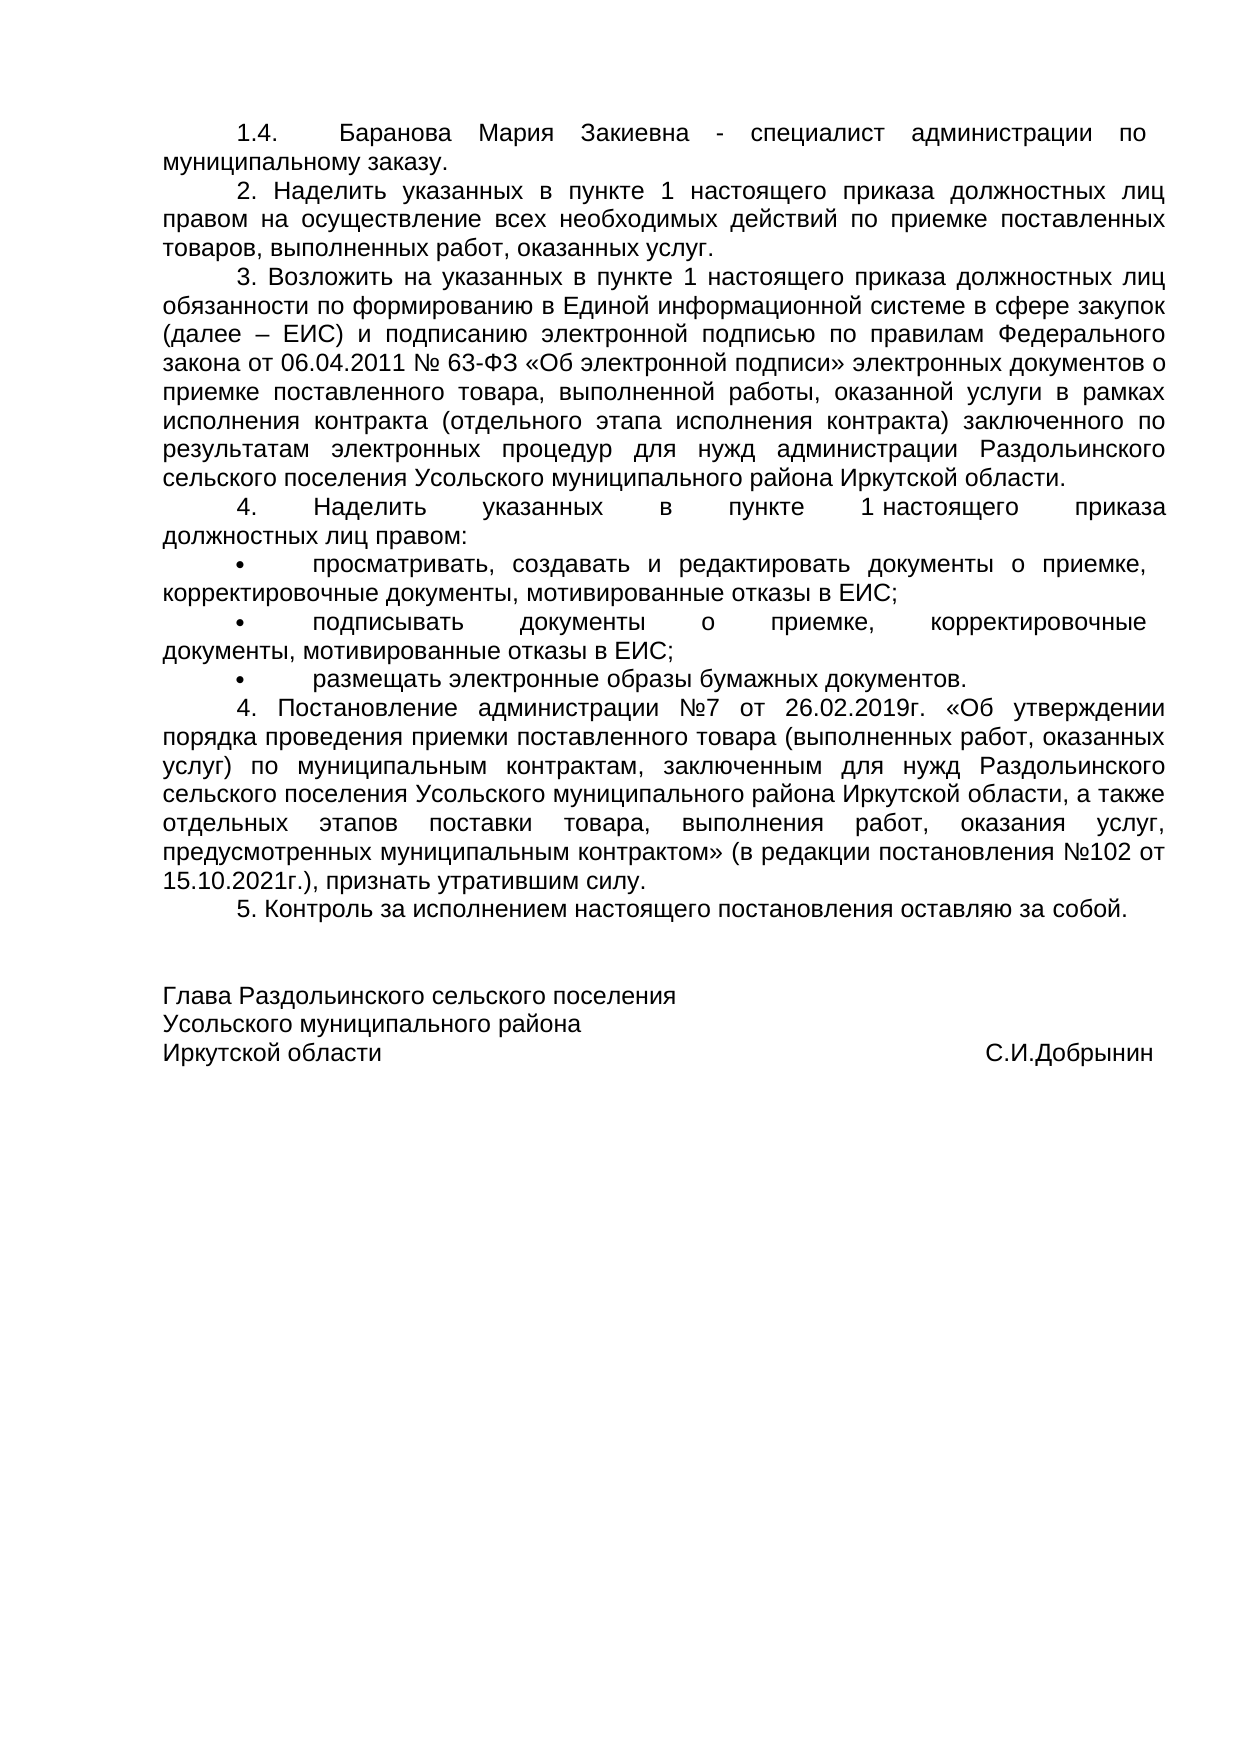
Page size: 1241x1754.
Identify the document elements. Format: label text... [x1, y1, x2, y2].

list подписывать документы о приемке, корректировочные документы, мотивированные отказы в ЕИС; [162, 607, 1148, 664]
text Иркутской области С.И.Добрынин [162, 1038, 1166, 1067]
text 3. Возложить на указанных в пункте 1 настоящего приказа должностных лиц обязанности по формированию в Единой информационной системе в сфере закупок (далее – ЕИС) и подписанию электронной подписью по правилам Федерального закона от 06.04.2011 № 63-ФЗ «Об электронной подписи» электронных документов о приемке поставленного товара, выполненной работы, оказанной услуги в рамках исполнения контракта (отдельного этапа исполнения контракта) заключенного по результатам электронных процедур для нужд администрации Раздольинского сельского поселения Усольского муниципального района Иркутской области. [162, 262, 1166, 492]
text 5. Контроль за исполнением настоящего постановления оставляю за собой. [162, 894, 1166, 923]
text 4. Наделить указанных в пункте 1 настоящего приказа должностных лиц правом: [162, 492, 1166, 549]
text 4. Постановление администрации №7 от 26.02.2019г. «Об утверждении порядка проведения приемки поставленного товара (выполненных работ, оказанных услуг) по муниципальным контрактам, заключенным для нужд Раздольинского сельского поселения Усольского муниципального района Иркутской области, а также отдельных этапов поставки товара, выполнения работ, оказания услуг, предусмотренных муниципальным контрактом» (в редакции постановления №102 от 15.10.2021г.), признать утратившим силу. [162, 693, 1166, 894]
list просматривать, создавать и редактировать документы о приемке, корректировочные документы, мотивированные отказы в ЕИС; [162, 549, 1148, 607]
text Усольского муниципального района [162, 1009, 1166, 1038]
list размещать электронные образы бумажных документов. [162, 664, 1148, 693]
text 2. Наделить указанных в пункте 1 настоящего приказа должностных лиц правом на осуществление всех необходимых действий по приемке поставленных товаров, выполненных работ, оказанных услуг. [162, 176, 1166, 262]
text Глава Раздольинского сельского поселения [162, 981, 1166, 1009]
list Баранова Мария Закиевна - специалист администрации по муниципальному заказу. [162, 118, 1148, 176]
